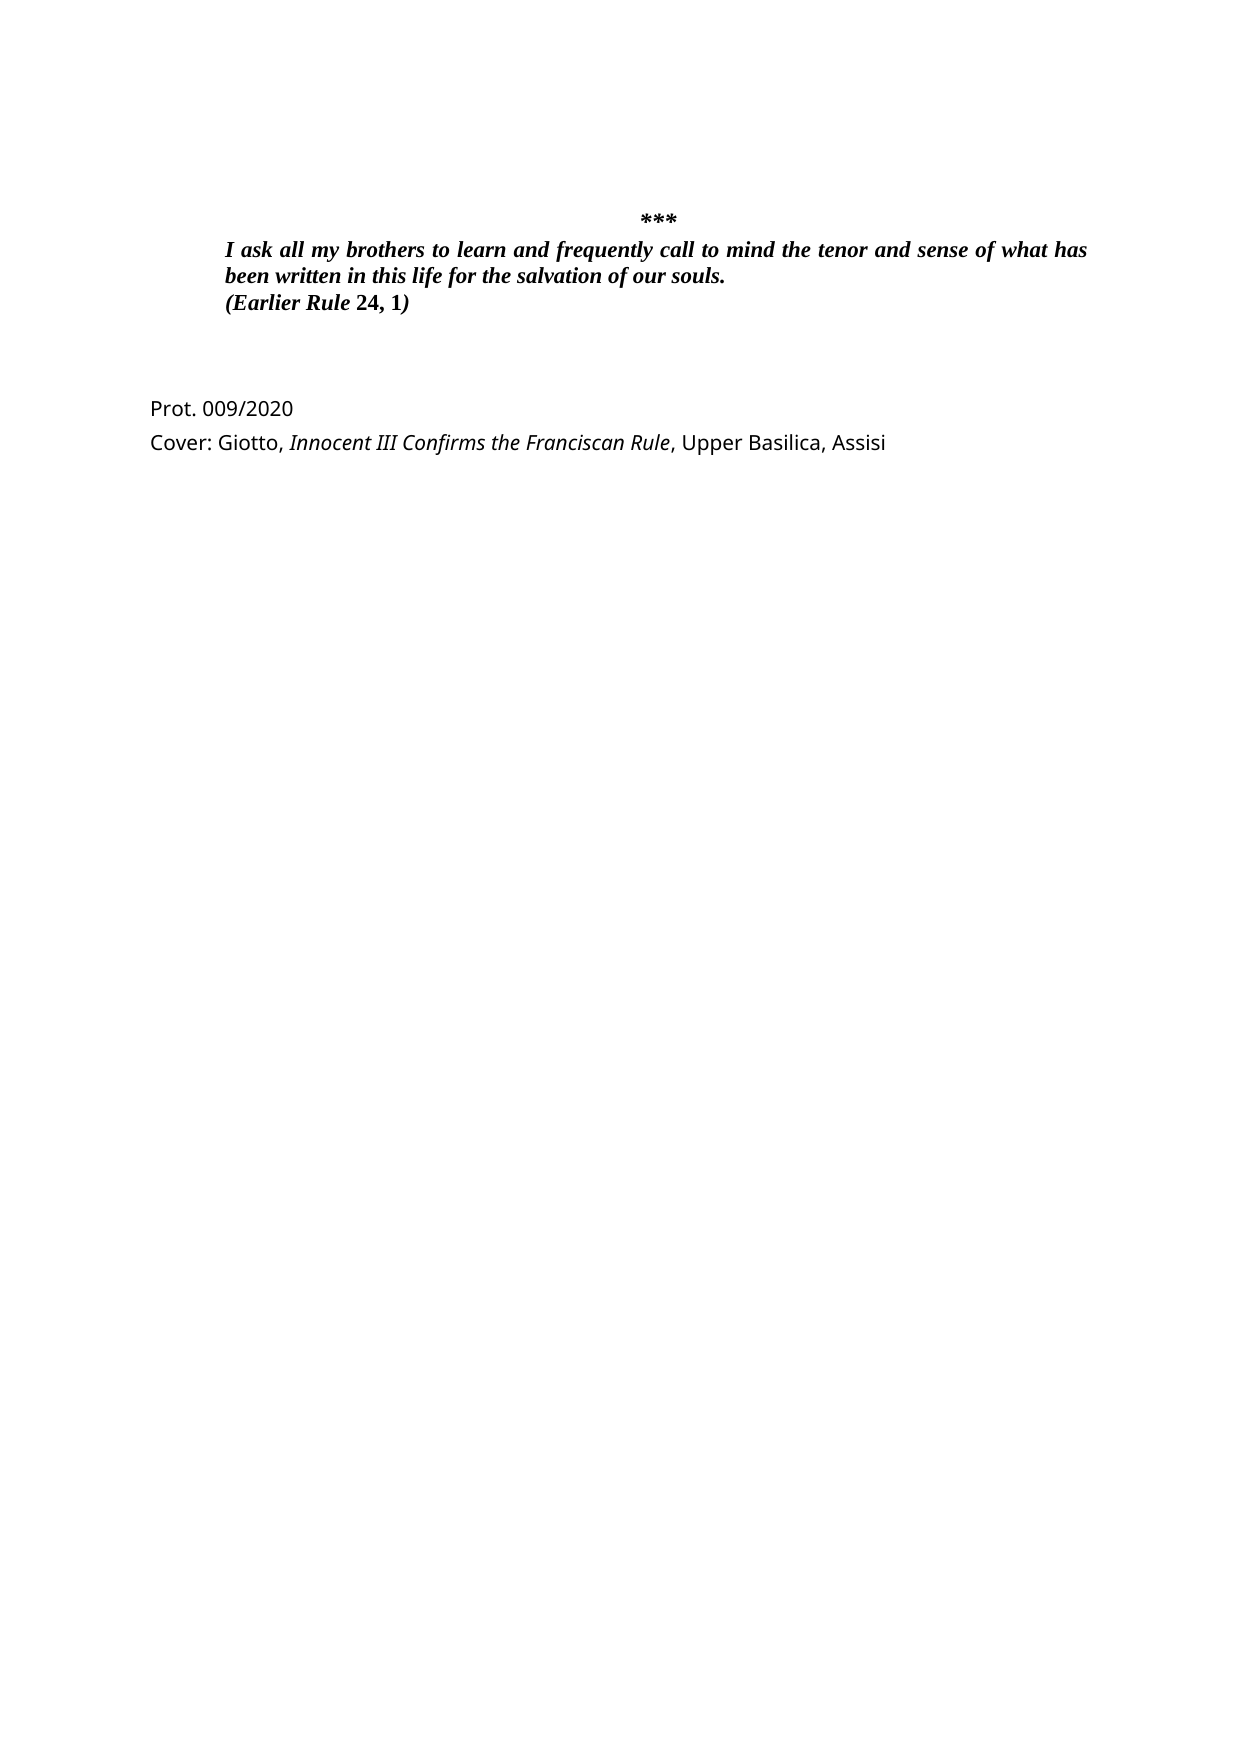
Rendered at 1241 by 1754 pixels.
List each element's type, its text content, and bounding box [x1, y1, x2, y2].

text I ask all my brothers to learn and frequently call to mind the tenor and sense of what has been written in this life for the salvation of our souls. [225, 236, 1090, 289]
text *** [225, 207, 1090, 236]
text (Earlier Rule 24, 1) [150, 289, 1090, 315]
text Prot. 009/2020 [150, 394, 1090, 423]
text Cover: Giotto, Innocent III Confirms the Franciscan Rule, Upper Basilica, Assisi [150, 428, 1090, 457]
